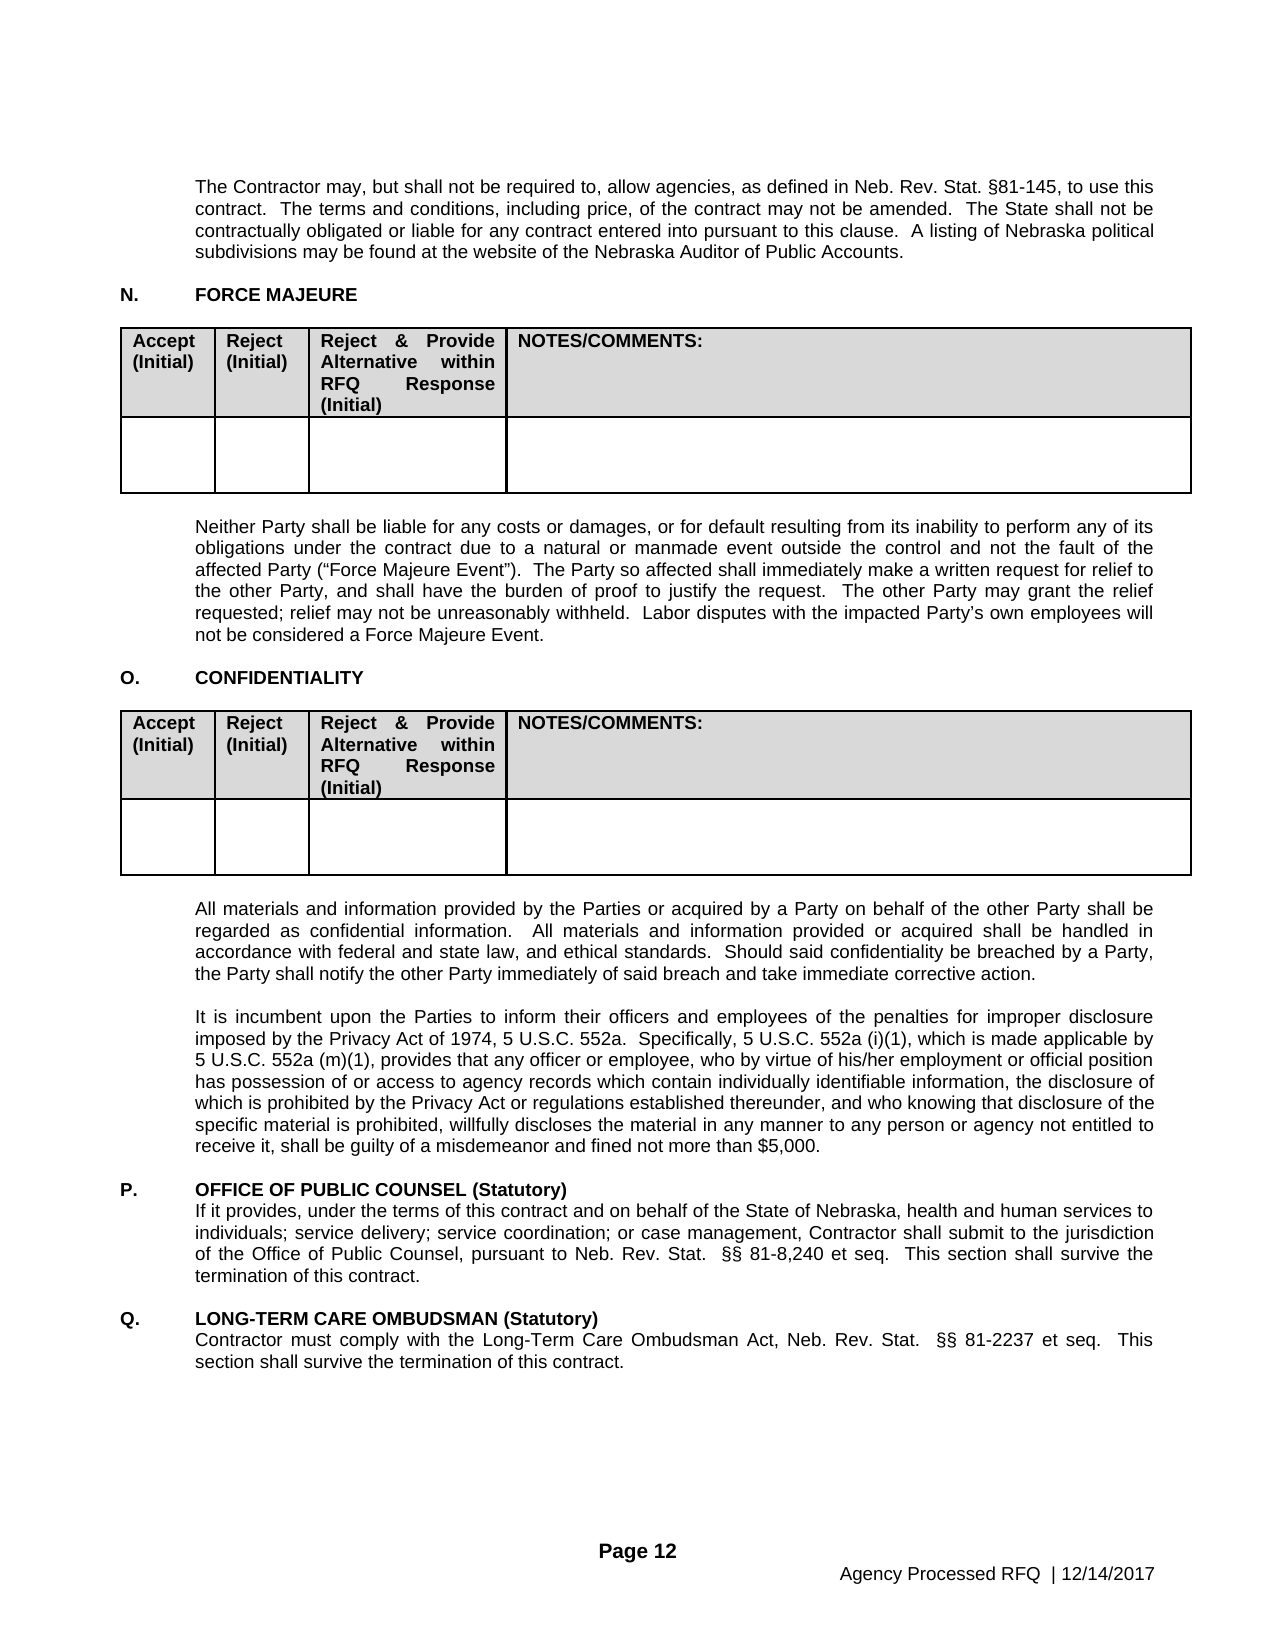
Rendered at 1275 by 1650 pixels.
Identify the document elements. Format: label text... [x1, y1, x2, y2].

table_header NOTES/COMMENTS: [508, 329, 1190, 416]
list CONFIDENTIALITY [120, 667, 1155, 688]
table_cell [216, 800, 308, 874]
text The Contractor may, but shall not be required to, allow agencies, as defined in Neb. Rev. Stat. §81-145, to use this contract. The terms and conditions, including price, of the contract may not be amended. The State shall not be contractually obligated or liable for any contract entered into pursuant to this clause. A listing of Nebraska political subdivisions may be found at the website of the Nebraska Auditor of Public Accounts. [195, 176, 1155, 263]
table_header Reject (Initial) [216, 329, 308, 416]
table_cell [216, 418, 308, 492]
text Contractor must comply with the Long-Term Care Ombudsman Act, Neb. Rev. Stat. §§ 81-2237 et seq. This section shall survive the termination of this contract. [195, 1329, 1155, 1372]
table_cell [310, 418, 505, 492]
table_header Reject & Provide Alternative within RFQ Response (Initial) [310, 712, 505, 798]
table_header Accept (Initial) [122, 329, 214, 416]
table_cell [310, 800, 505, 874]
table_header Reject (Initial) [216, 712, 308, 798]
list OFFICE OF PUBLIC COUNSEL (Statutory) [120, 1178, 1155, 1200]
text Neither Party shall be liable for any costs or damages, or for default resulting from its inability to perform any of its obligations under the contract due to a natural or manmade event outside the control and not the fault of the affected Party (“Force Majeure Event”). The Party so affected shall immediately make a written request for relief to the other Party, and shall have the burden of proof to justify the request. The other Party may grant the relief requested; relief may not be unreasonably withheld. Labor disputes with the impacted Party’s own employees will not be considered a Force Majeure Event. [195, 516, 1155, 645]
table_header NOTES/COMMENTS: [508, 712, 1190, 798]
list FORCE MAJEURE [120, 284, 1155, 306]
text If it provides, under the terms of this contract and on behalf of the State of Nebraska, health and human services to individuals; service delivery; service coordination; or case management, Contractor shall submit to the jurisdiction of the Office of Public Counsel, pursuant to Neb. Rev. Stat. §§ 81-8,240 et seq. This section shall survive the termination of this contract. [195, 1200, 1155, 1286]
table_cell [508, 800, 1190, 874]
list LONG-TERM CARE OMBUDSMAN (Statutory) [120, 1308, 1155, 1329]
table_header Accept (Initial) [122, 712, 214, 798]
table_cell [508, 418, 1190, 492]
text All materials and information provided by the Parties or acquired by a Party on behalf of the other Party shall be regarded as confidential information. All materials and information provided or acquired shall be handled in accordance with federal and state law, and ethical standards. Should said confidentiality be breached by a Party, the Party shall notify the other Party immediately of said breach and take immediate corrective action. [195, 898, 1155, 984]
table_cell [122, 418, 214, 492]
table_cell [122, 800, 214, 874]
text It is incumbent upon the Parties to inform their officers and employees of the penalties for improper disclosure imposed by the Privacy Act of 1974, 5 U.S.C. 552a. Specifically, 5 U.S.C. 552a (i)(1), which is made applicable by 5 U.S.C. 552a (m)(1), provides that any officer or employee, who by virtue of his/her employment or official position has possession of or access to agency records which contain individually identifiable information, the disclosure of which is prohibited by the Privacy Act or regulations established thereunder, and who knowing that disclosure of the specific material is prohibited, willfully discloses the material in any manner to any person or agency not entitled to receive it, shall be guilty of a misdemeanor and fined not more than $5,000. [195, 1006, 1155, 1157]
table_header Reject & Provide Alternative within RFQ Response (Initial) [310, 329, 505, 416]
